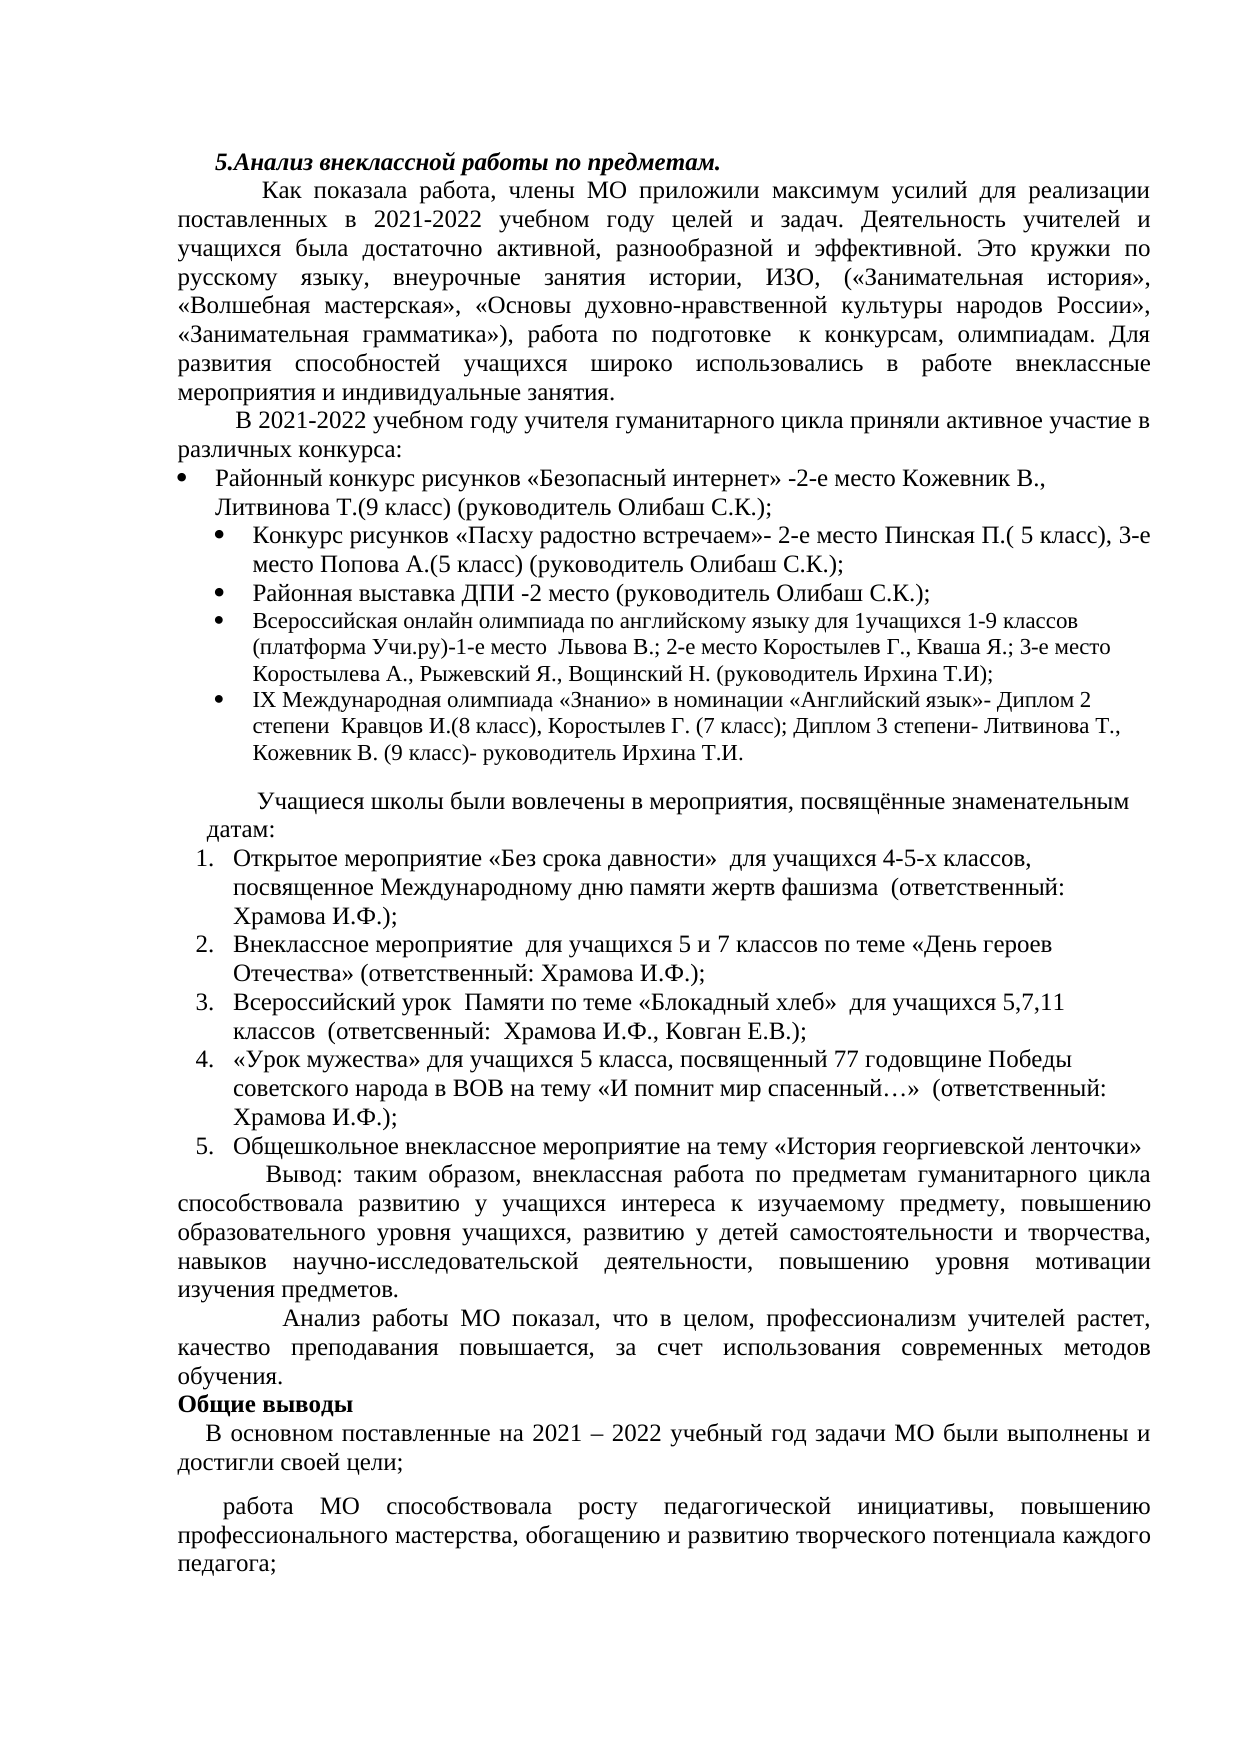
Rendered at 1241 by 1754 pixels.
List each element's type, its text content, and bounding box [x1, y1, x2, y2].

text Анализ работы МО показал, что в целом, профессионализм учителей растет, качество преподавания повышается, за счет использования современных методов обучения. [177, 1303, 1152, 1389]
text В основном поставленные на 2021 – 2022 учебный год задачи МО были выполнены и достигли своей цели; [177, 1418, 1152, 1476]
text Вывод: таким образом, внеклассная работа по предметам гуманитарного цикла способствовала развитию у учащихся интереса к изучаемому предмету, повышению образовательного уровня учащихся, развитию у детей самостоятельности и творчества, навыков научно-исследовательской деятельности, повышению уровня мотивации изучения предметов. [177, 1159, 1152, 1303]
list Всероссийский урок Памяти по теме «Блокадный хлеб» для учащихся 5,7,11 классов (ответсвенный: Храмова И.Ф., Ковган Е.В.); [195, 987, 1152, 1044]
list Всероссийская онлайн олимпиада по английскому языку для 1учащихся 1-9 классов (платформа Учи.ру)-1-е место Львова В.; 2-е место Коростылев Г., Кваша Я.; 3-е место Коростылева А., Рыжевский Я., Вощинский Н. (руководитель Ирхина Т.И); [215, 607, 1152, 686]
text работа МО способствовала росту педагогической инициативы, повышению профессионального мастерства, обогащению и развитию творческого потенциала каждого педагога; [177, 1491, 1152, 1577]
list Внеклассное мероприятие для учащихся 5 и 7 классов по теме «День героев Отечества» (ответственный: Храмова И.Ф.); [195, 929, 1152, 987]
text 5.Анализ внеклассной работы по предметам. [215, 147, 1152, 176]
list «Урок мужества» для учащихся 5 класса, посвященный 77 годовщине Победы советского народа в ВОВ на тему «И помнит мир спасенный…» (ответственный: Храмова И.Ф.); [195, 1044, 1152, 1131]
list IX Международная олимпиада «Знанио» в номинации «Английский язык»- Диплом 2 степени Кравцов И.(8 класс), Коростылев Г. (7 класс); Диплом 3 степени- Литвинова Т., Кожевник В. (9 класс)- руководитель Ирхина Т.И. [215, 686, 1152, 765]
text Учащиеся школы были вовлечены в мероприятия, посвящённые знаменательным датам: [207, 786, 1152, 843]
list Открытое мероприятие «Без срока давности» для учащихся 4-5-х классов, посвященное Международному дню памяти жертв фашизма (ответственный: Храмова И.Ф.); [195, 843, 1152, 929]
text В 2021-2022 учебном году учителя гуманитарного цикла приняли активное участие в различных конкурса: [177, 406, 1152, 463]
text Общие выводы [177, 1389, 1152, 1418]
list Конкурс рисунков «Пасху радостно встречаем»- 2-е место Пинская П.( 5 класс), 3-е место Попова А.(5 класс) (руководитель Олибаш С.К.); [215, 521, 1152, 578]
list Районный конкурс рисунков «Безопасный интернет» -2-е место Кожевник В., Литвинова Т.(9 класс) (руководитель Олибаш С.К.); [177, 463, 1152, 521]
list Районная выставка ДПИ -2 место (руководитель Олибаш С.К.); [215, 578, 1152, 607]
text Как показала работа, члены МО приложили максимум усилий для реализации поставленных в 2021-2022 учебном году целей и задач. Деятельность учителей и учащихся была достаточно активной, разнообразной и эффективной. Это кружки по русскому языку, внеурочные занятия истории, ИЗО, («Занимательная история», «Волшебная мастерская», «Основы духовно-нравственной культуры народов России», «Занимательная грамматика»), работа по подготовке к конкурсам, олимпиадам. Для развития способностей учащихся широко использовались в работе внеклассные мероприятия и индивидуальные занятия. [177, 176, 1152, 406]
list Общешкольное внеклассное мероприятие на тему «История георгиевской ленточки» [195, 1131, 1152, 1159]
